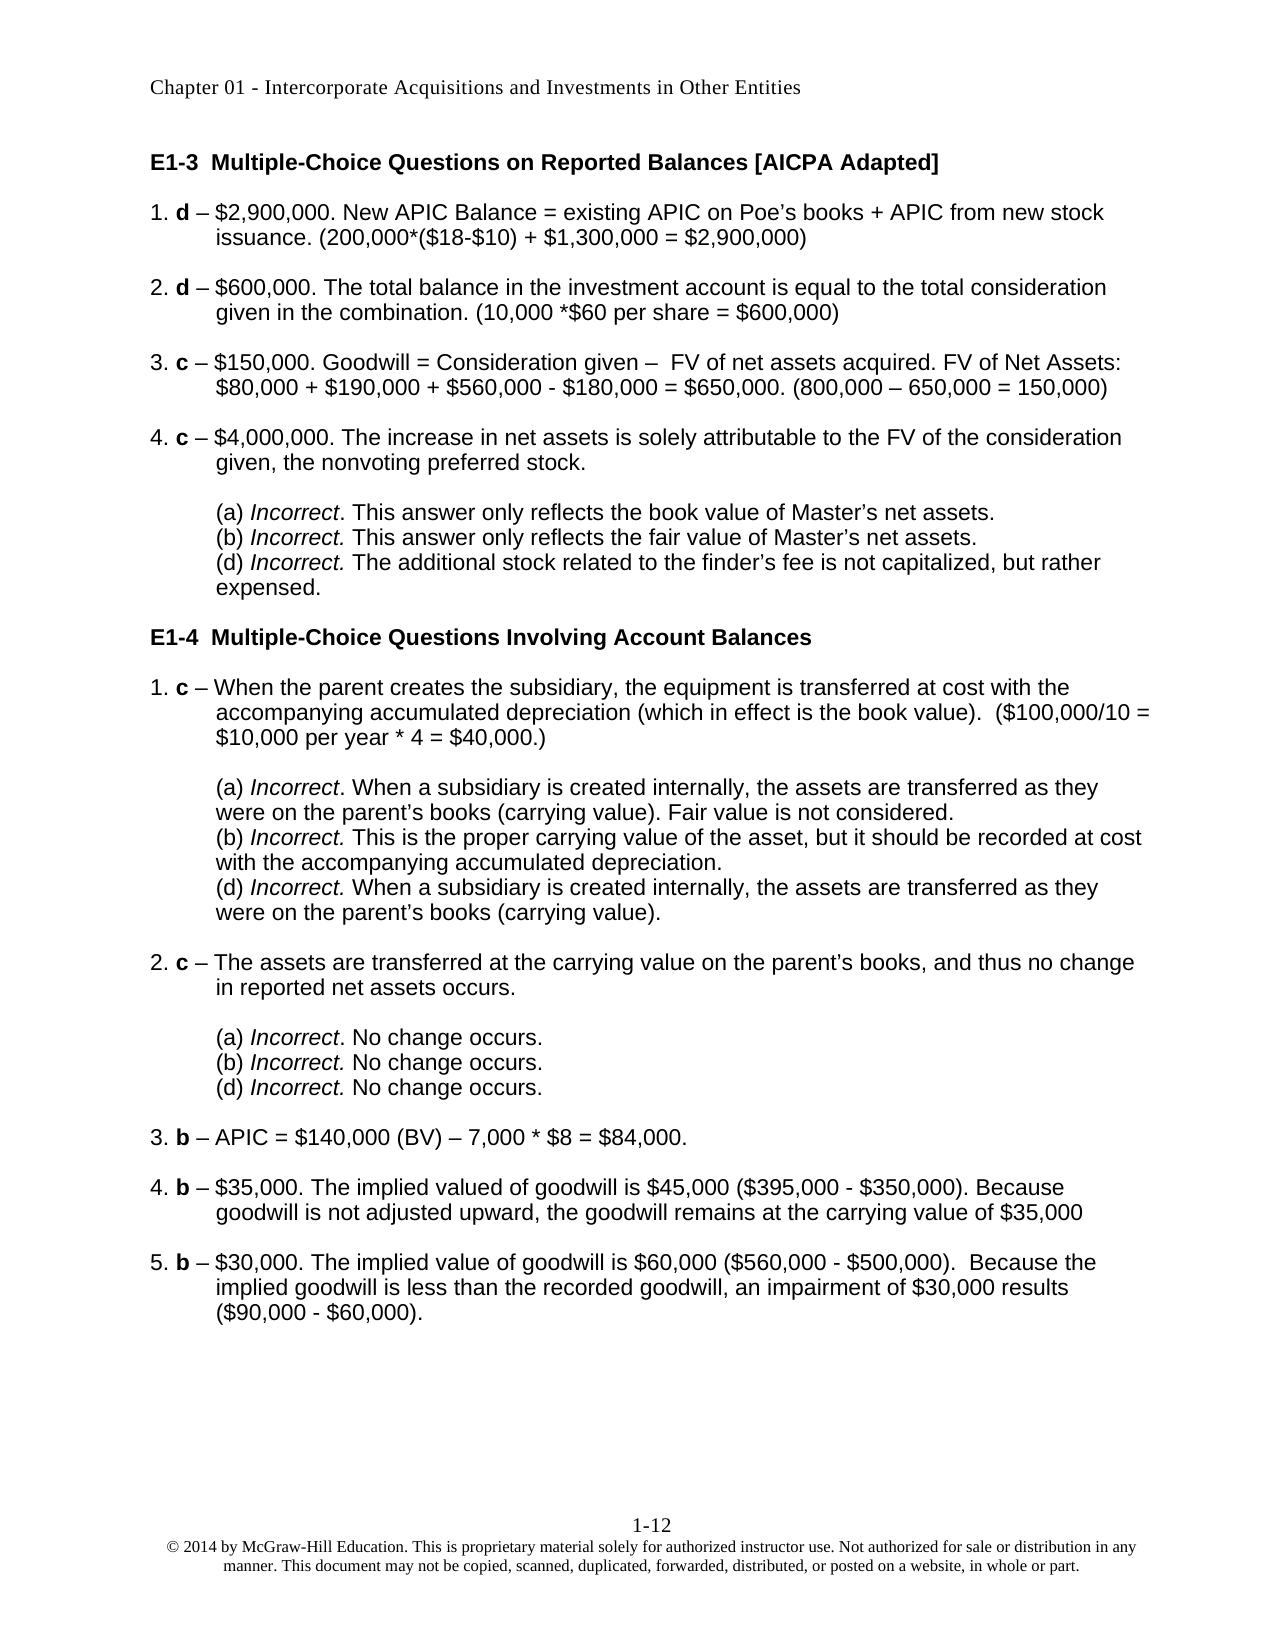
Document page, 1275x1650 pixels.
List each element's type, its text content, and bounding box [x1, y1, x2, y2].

text (d) Incorrect. No change occurs. [216, 1075, 1153, 1100]
text (d) Incorrect. When a subsidiary is created internally, the assets are transferred as they were on the parent’s books (carrying value). [216, 875, 1153, 925]
text E1-4 Multiple-Choice Questions Involving Account Balances [150, 625, 1153, 650]
text (d) Incorrect. The additional stock related to the finder’s fee is not capitalized, but rather expensed. [216, 550, 1153, 600]
text (a) Incorrect. No change occurs. [216, 1025, 1153, 1050]
text (a) Incorrect. When a subsidiary is created internally, the assets are transferred as they were on the parent’s books (carrying value). Fair value is not considered. [216, 775, 1153, 825]
text 3. c – $150,000. Goodwill = Consideration given – FV of net assets acquired. FV of Net Assets: $80,000 + $190,000 + $560,000 - $180,000 = $650,000. (800,000 – 650,000 = 150,000) [150, 350, 1153, 400]
text 4. c – $4,000,000. The increase in net assets is solely attributable to the FV of the consideration given, the nonvoting preferred stock. [150, 425, 1153, 475]
text E1-3 Multiple-Choice Questions on Reported Balances [AICPA Adapted] [150, 150, 1153, 175]
text 1. c – When the parent creates the subsidiary, the equipment is transferred at cost with the accompanying accumulated depreciation (which in effect is the book value). ($100,000/10 = $10,000 per year * 4 = $40,000.) [150, 675, 1153, 750]
text 2. c – The assets are transferred at the carrying value on the parent’s books, and thus no change in reported net assets occurs. [150, 950, 1153, 1000]
text (a) Incorrect. This answer only reflects the book value of Master’s net assets. [216, 500, 1153, 525]
text (b) Incorrect. This answer only reflects the fair value of Master’s net assets. [216, 525, 1153, 550]
text 2. d – $600,000. The total balance in the investment account is equal to the total consideration given in the combination. (10,000 *$60 per share = $600,000) [150, 275, 1153, 325]
text (b) Incorrect. No change occurs. [216, 1050, 1153, 1075]
text 3. b – APIC = $140,000 (BV) – 7,000 * $8 = $84,000. [150, 1125, 1153, 1150]
text 5. b – $30,000. The implied value of goodwill is $60,000 ($560,000 - $500,000). Because the implied goodwill is less than the recorded goodwill, an impairment of $30,000 results ($90,000 - $60,000). [150, 1250, 1153, 1325]
text 1. d – $2,900,000. New APIC Balance = existing APIC on Poe’s books + APIC from new stock issuance. (200,000*($18-$10) + $1,300,000 = $2,900,000) [150, 200, 1153, 250]
text 4. b – $35,000. The implied valued of goodwill is $45,000 ($395,000 - $350,000). Because goodwill is not adjusted upward, the goodwill remains at the carrying value of $35,000 [150, 1175, 1153, 1225]
text (b) Incorrect. This is the proper carrying value of the asset, but it should be recorded at cost with the accompanying accumulated depreciation. [216, 825, 1153, 875]
